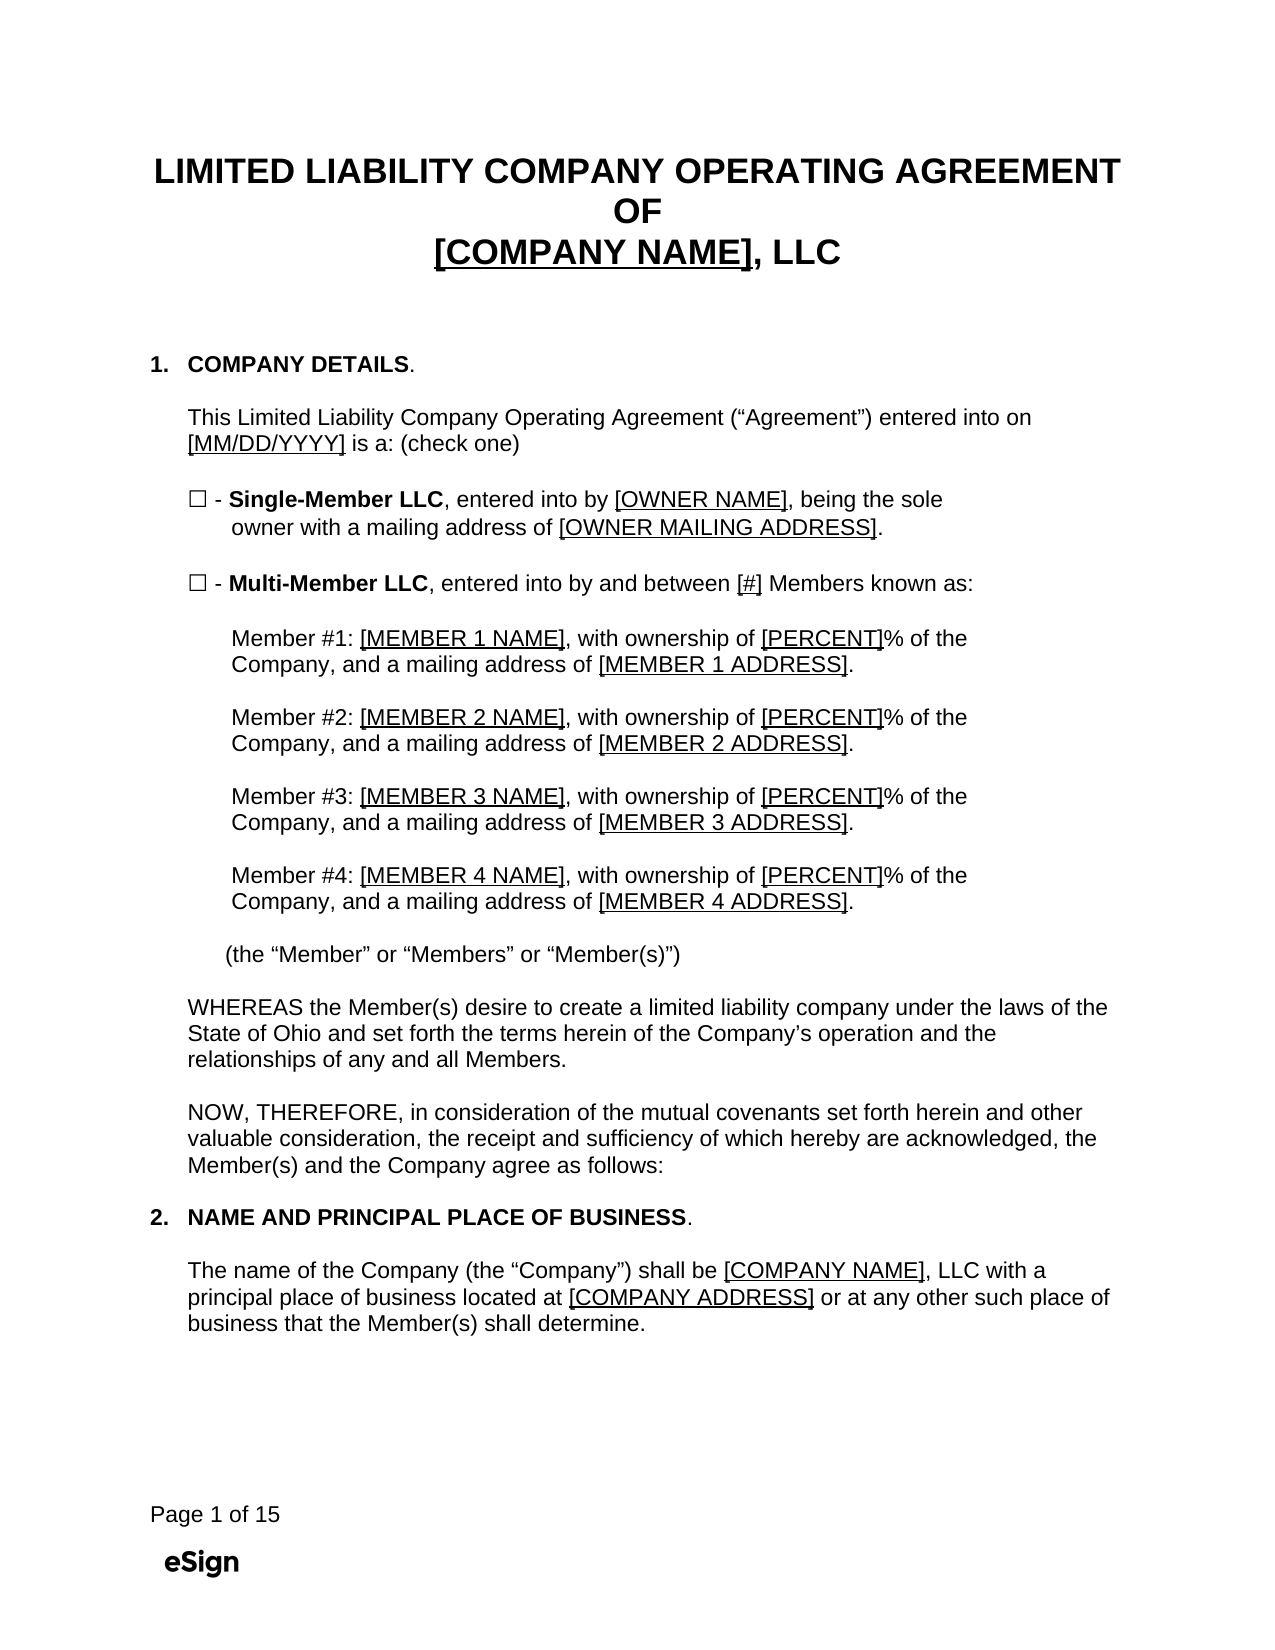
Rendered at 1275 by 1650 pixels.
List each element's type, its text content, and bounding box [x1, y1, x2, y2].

list This Limited Liability Company Operating Agreement (“Agreement”) entered into on [MM/DD/YYYY] is a: (check one) [187, 404, 1125, 457]
text (the “Member” or “Members” or “Member(s)”) [225, 941, 1125, 967]
text Member #1: [MEMBER 1 NAME], with ownership of [PERCENT]% of the [225, 624, 1125, 651]
text - Multi-Member LLC, entered into by and between [#] Members known as: [187, 567, 1125, 598]
text Company, and a mailing address of [MEMBER 3 ADDRESS]. [225, 809, 1125, 835]
list COMPANY DETAILS. [150, 351, 1125, 378]
text Company, and a mailing address of [MEMBER 1 ADDRESS]. [225, 651, 1125, 677]
picture [150, 1536, 256, 1588]
text Company, and a mailing address of [MEMBER 2 ADDRESS]. [225, 730, 1125, 756]
text OF [150, 191, 1125, 231]
text Member #3: [MEMBER 3 NAME], with ownership of [PERCENT]% of the [225, 783, 1125, 809]
text - Single-Member LLC, entered into by [OWNER NAME], being the sole [187, 483, 1125, 514]
list The name of the Company (the “Company”) shall be [COMPANY NAME], LLC with a principal place of business located at [COMPANY ADDRESS] or at any other such place of business that the Member(s) shall determine. [187, 1257, 1125, 1336]
text NOW, THEREFORE, in consideration of the mutual covenants set forth herein and other valuable consideration, the receipt and sufficiency of which hereby are acknowledged, the Member(s) and the Company agree as follows: [187, 1099, 1125, 1178]
text Member #4: [MEMBER 4 NAME], with ownership of [PERCENT]% of the [225, 862, 1125, 888]
text Member #2: [MEMBER 2 NAME], with ownership of [PERCENT]% of the [225, 704, 1125, 730]
text WHEREAS the Member(s) desire to create a limited liability company under the laws of the State of Ohio and set forth the terms herein of the Company’s operation and the relationships of any and all Members. [187, 993, 1125, 1073]
text LIMITED LIABILITY COMPANY OPERATING AGREEMENT [150, 150, 1125, 191]
text Company, and a mailing address of [MEMBER 4 ADDRESS]. [225, 888, 1125, 914]
list NAME AND PRINCIPAL PLACE OF BUSINESS. [150, 1204, 1125, 1231]
text [COMPANY NAME], LLC [150, 231, 1125, 272]
text owner with a mailing address of [OWNER MAILING ADDRESS]. [187, 514, 1125, 541]
